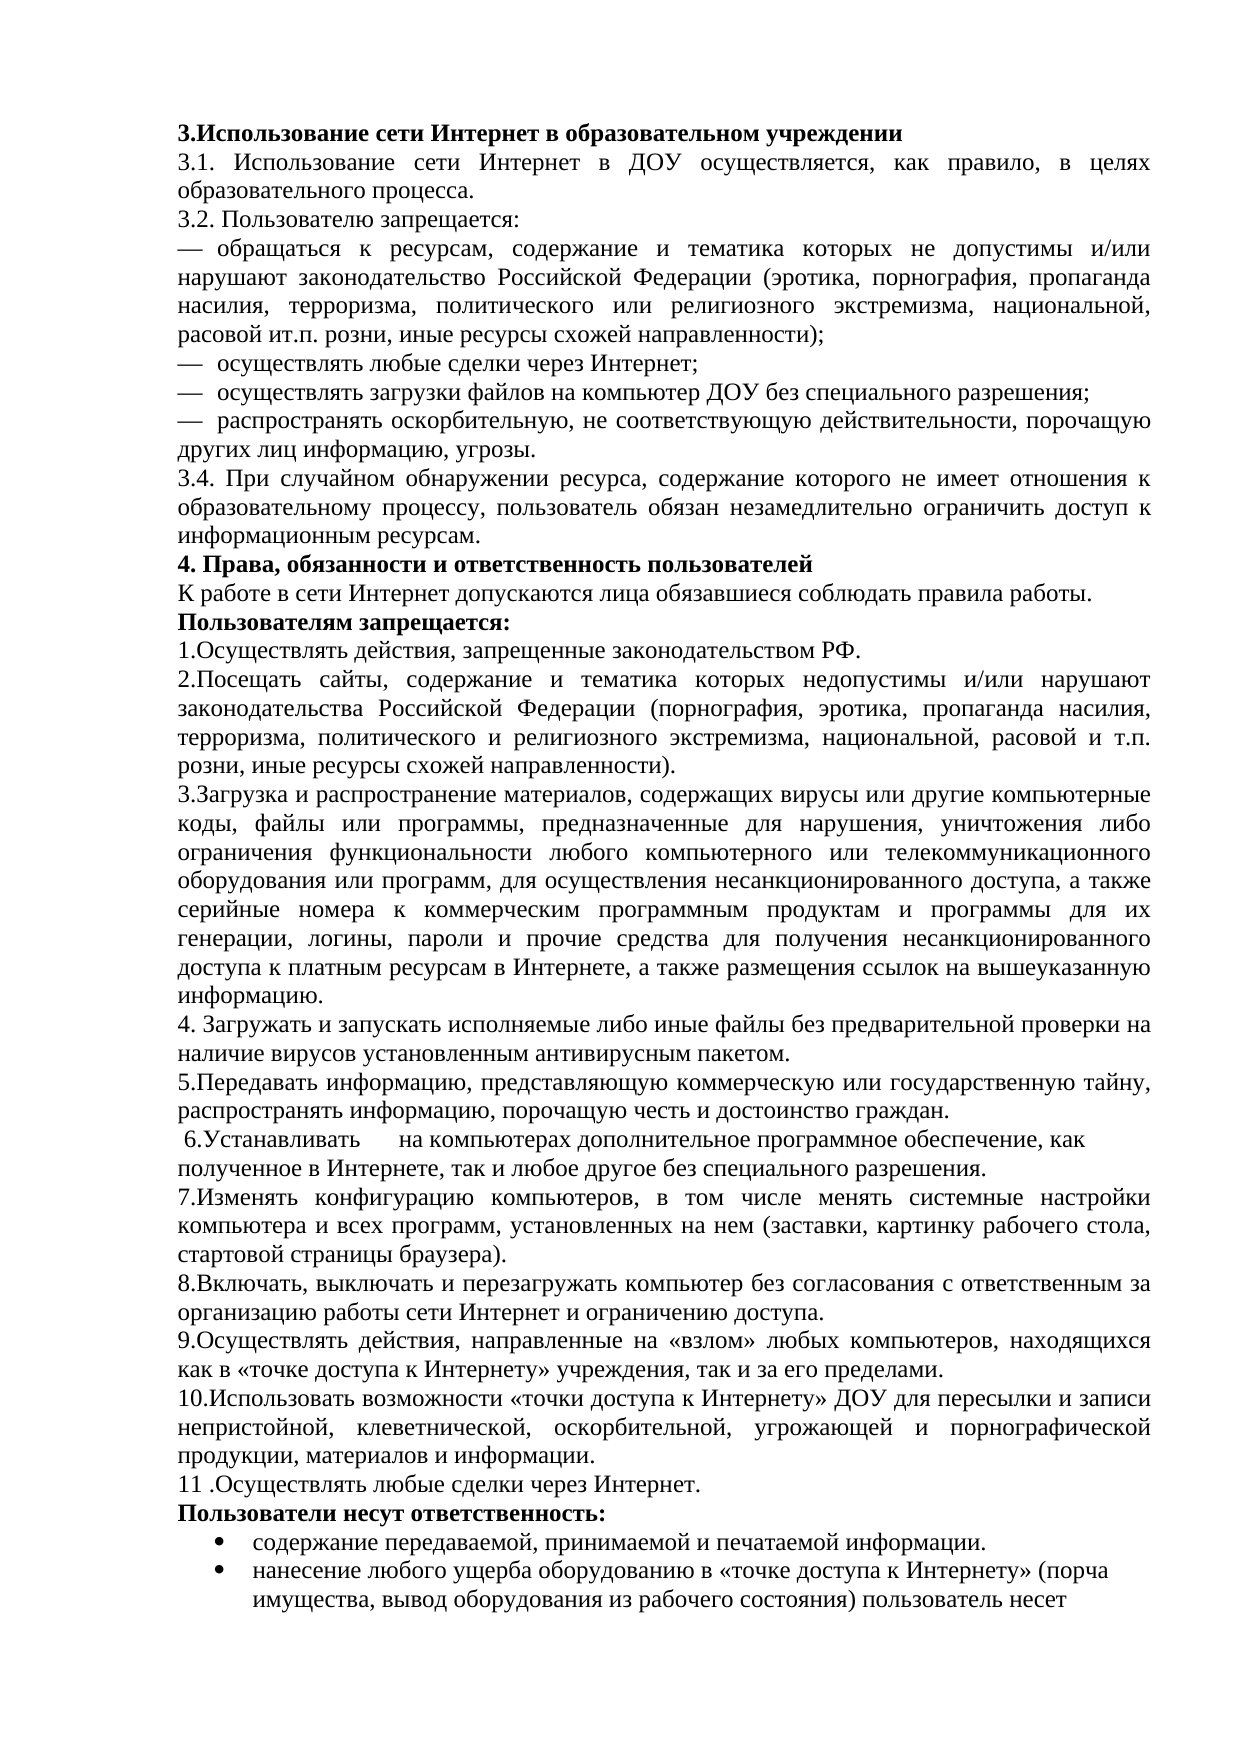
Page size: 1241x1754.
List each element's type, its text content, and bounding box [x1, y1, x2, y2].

text 10.Использовать возможности «точки доступа к Интернету» ДОУ для пересылки и записи непристойной, клеветнической, оскорбительной, угрожающей и порнографической продукции, материалов и информации. [177, 1383, 1152, 1469]
list осуществлять загрузки файлов на компьютер ДОУ без специального разрешения; [177, 377, 1152, 406]
text 3.1. Использование сети Интернет в ДОУ осуществляется, как правило, в целях образовательного процесса. [177, 147, 1152, 204]
text 11 .Осуществлять любые сделки через Интернет. [177, 1469, 1152, 1498]
text 5.Передавать информацию, представляющую коммерческую или государственную тайну, распространять информацию, порочащую честь и достоинство граждан. [177, 1067, 1152, 1124]
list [215, 1556, 1152, 1613]
text 4. Права, обязанности и ответственность пользователей [177, 549, 1152, 578]
text 7.Изменять конфигурацию компьютеров, в том числе менять системные настройки компьютера и всех программ, установленных на нем (заставки, картинку рабочего стола, стартовой страницы браузера). [177, 1182, 1152, 1268]
text 3.2. Пользователю запрещается: [177, 204, 1152, 233]
text 3.Использование сети Интернет в образовательном учреждении [177, 118, 1152, 147]
list содержание передаваемой, принимаемой и печатаемой информации. [215, 1527, 1152, 1556]
text 9.Осуществлять действия, направленные на «взлом» любых компьютеров, находящихся как в «точке доступа к Интернету» учреждения, так и за его пределами. [177, 1326, 1152, 1383]
text 1.Осуществлять действия, запрещенные законодательством РФ. [177, 636, 1152, 664]
list обращаться к ресурсам, содержание и тематика которых не допустимы и/или нарушают законодательство Российской Федерации (эротика, порнография, пропаганда насилия, терроризма, политического или религиозного экстремизма, национальной, расовой ит.п. розни, иные ресурсы схожей направленности); [177, 233, 1152, 348]
text 8.Включать, выключать и перезагружать компьютер без согласования с ответственным за организацию работы сети Интернет и ограничению доступа. [177, 1268, 1152, 1326]
text 4. Загружать и запускать исполняемые либо иные файлы без предварительной проверки на наличие вирусов установленным антивирусным пакетом. [177, 1009, 1152, 1067]
list распространять оскорбительную, не соответствующую действительности, порочащую других лиц информацию, угрозы. [177, 406, 1152, 463]
text К работе в сети Интернет допускаются лица обязавшиеся соблюдать правила работы. Пользователям запрещается: [177, 578, 1152, 636]
text Пользователи несут ответственность: [177, 1498, 1152, 1527]
text 3.Загрузка и распространение материалов, содержащих вирусы или другие компьютерные коды, файлы или программы, предназначенные для нарушения, уничтожения либо ограничения функциональности любого компьютерного или телекоммуникационного оборудования или программ, для осуществления несанкционированного доступа, а также серийные номера к коммерческим программным продуктам и программы для их генерации, логины, пароли и прочие средства для получения несанкционированного доступа к платным ресурсам в Интернете, а также размещения ссылок на вышеуказанную информацию. [177, 779, 1152, 1009]
text 2.Посещать сайты, содержание и тематика которых недопустимы и/или нарушают законодательства Российской Федерации (порнография, эротика, пропаганда насилия, терроризма, политического и религиозного экстремизма, национальной, расовой и т.п. розни, иные ресурсы схожей направленности). [177, 664, 1152, 779]
text 3.4. При случайном обнаружении ресурса, содержание которого не имеет отношения к образовательному процессу, пользователь обязан незамедлительно ограничить доступ к информационным ресурсам. [177, 463, 1152, 549]
text 6.Устанавливать на компьютерах дополнительное программное обеспечение, как полученное в Интернете, так и любое другое без специального разрешения. [177, 1124, 1152, 1182]
list осуществлять любые сделки через Интернет; [177, 348, 1152, 377]
